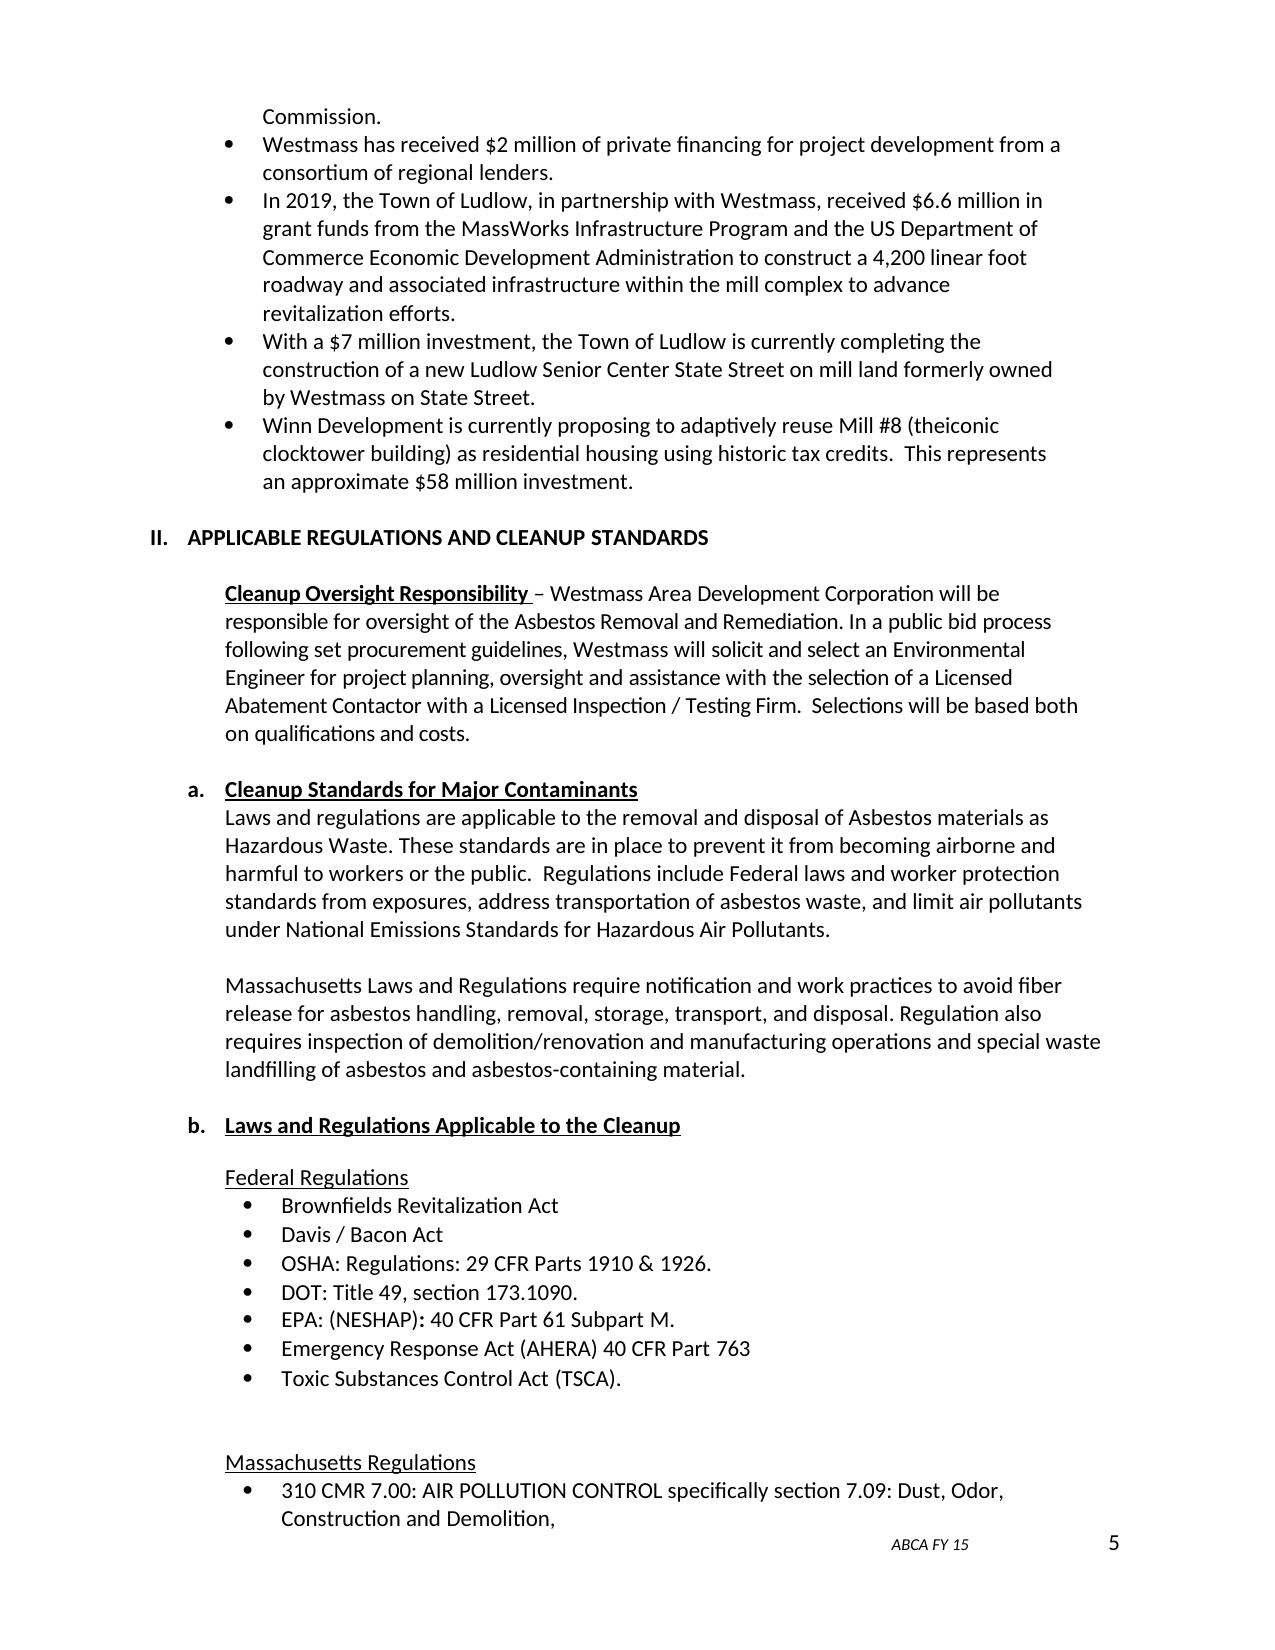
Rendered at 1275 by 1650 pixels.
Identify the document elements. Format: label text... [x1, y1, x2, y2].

text Massachusetts Regulations [225, 1448, 1137, 1476]
list In 2019, the Town of Ludlow, in partnership with Westmass, received $6.6 million in grant funds from the MassWorks Infrastructure Program and the US Department of Commerce Economic Development Administration to construct a 4,200 linear foot roadway and associated infrastructure within the mill complex to advance revitalization efforts. [225, 187, 1063, 327]
subtitle Cleanup Standards for Major Contaminants [187, 775, 1137, 803]
list EPA: (NESHAP): 40 CFR Part 61 Subpart M. [244, 1306, 1137, 1334]
list Toxic Substances Control Act (TSCA). [244, 1363, 1137, 1392]
list Davis / Bacon Act [244, 1219, 1137, 1248]
text Massachusetts Laws and Regulations require notification and work practices to avoid fiber release for asbestos handling, removal, storage, transport, and disposal. Regulation also requires inspection of demolition/renovation and manufacturing operations and special waste landfilling of asbestos and asbestos-containing material. [225, 971, 1105, 1083]
list Winn Development is currently proposing to adaptively reuse Mill #8 (theiconic clocktower building) as residential housing using historic tax credits. This represents an approximate $58 million investment. [225, 411, 1063, 495]
text Federal Regulations [225, 1163, 1137, 1191]
subtitle APPLICABLE REGULATIONS AND CLEANUP STANDARDS [150, 523, 1137, 551]
list Westmass has received $2 million of private financing for project development from a consortium of regional lenders. [225, 130, 1063, 186]
list OSHA: Regulations: 29 CFR Parts 1910 & 1926. [244, 1248, 1137, 1278]
list Brownfields Revitalization Act [244, 1191, 1137, 1219]
text Cleanup Oversight Responsibility – Westmass Area Development Corporation will be responsible for oversight of the Asbestos Removal and Remediation. In a public bid process following set procurement guidelines, Westmass will solicit and select an Environmental Engineer for project planning, oversight and assistance with the selection of a Licensed Abatement Contactor with a Licensed Inspection / Testing Firm. Selections will be based both on qualifications and costs. [225, 579, 1103, 747]
subtitle Laws and Regulations Applicable to the Cleanup [187, 1111, 1137, 1139]
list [225, 102, 1088, 130]
list Emergency Response Act (AHERA) 40 CFR Part 763 [244, 1334, 1137, 1363]
list DOT: Title 49, section 173.1090. [244, 1278, 1137, 1306]
list With a $7 million investment, the Town of Ludlow is currently completing the construction of a new Ludlow Senior Center State Street on mill land formerly owned by Westmass on State Street. [225, 327, 1063, 411]
list 310 CMR 7.00: AIR POLLUTION CONTROL specifically section 7.09: Dust, Odor, Construction and Demolition, [244, 1476, 1008, 1532]
text Laws and regulations are applicable to the removal and disposal of Asbestos materials as Hazardous Waste. These standards are in place to prevent it from becoming airborne and harmful to workers or the public. Regulations include Federal laws and worker protection standards from exposures, address transportation of asbestos waste, and limit air pollutants under National Emissions Standards for Hazardous Air Pollutants. [225, 803, 1096, 943]
